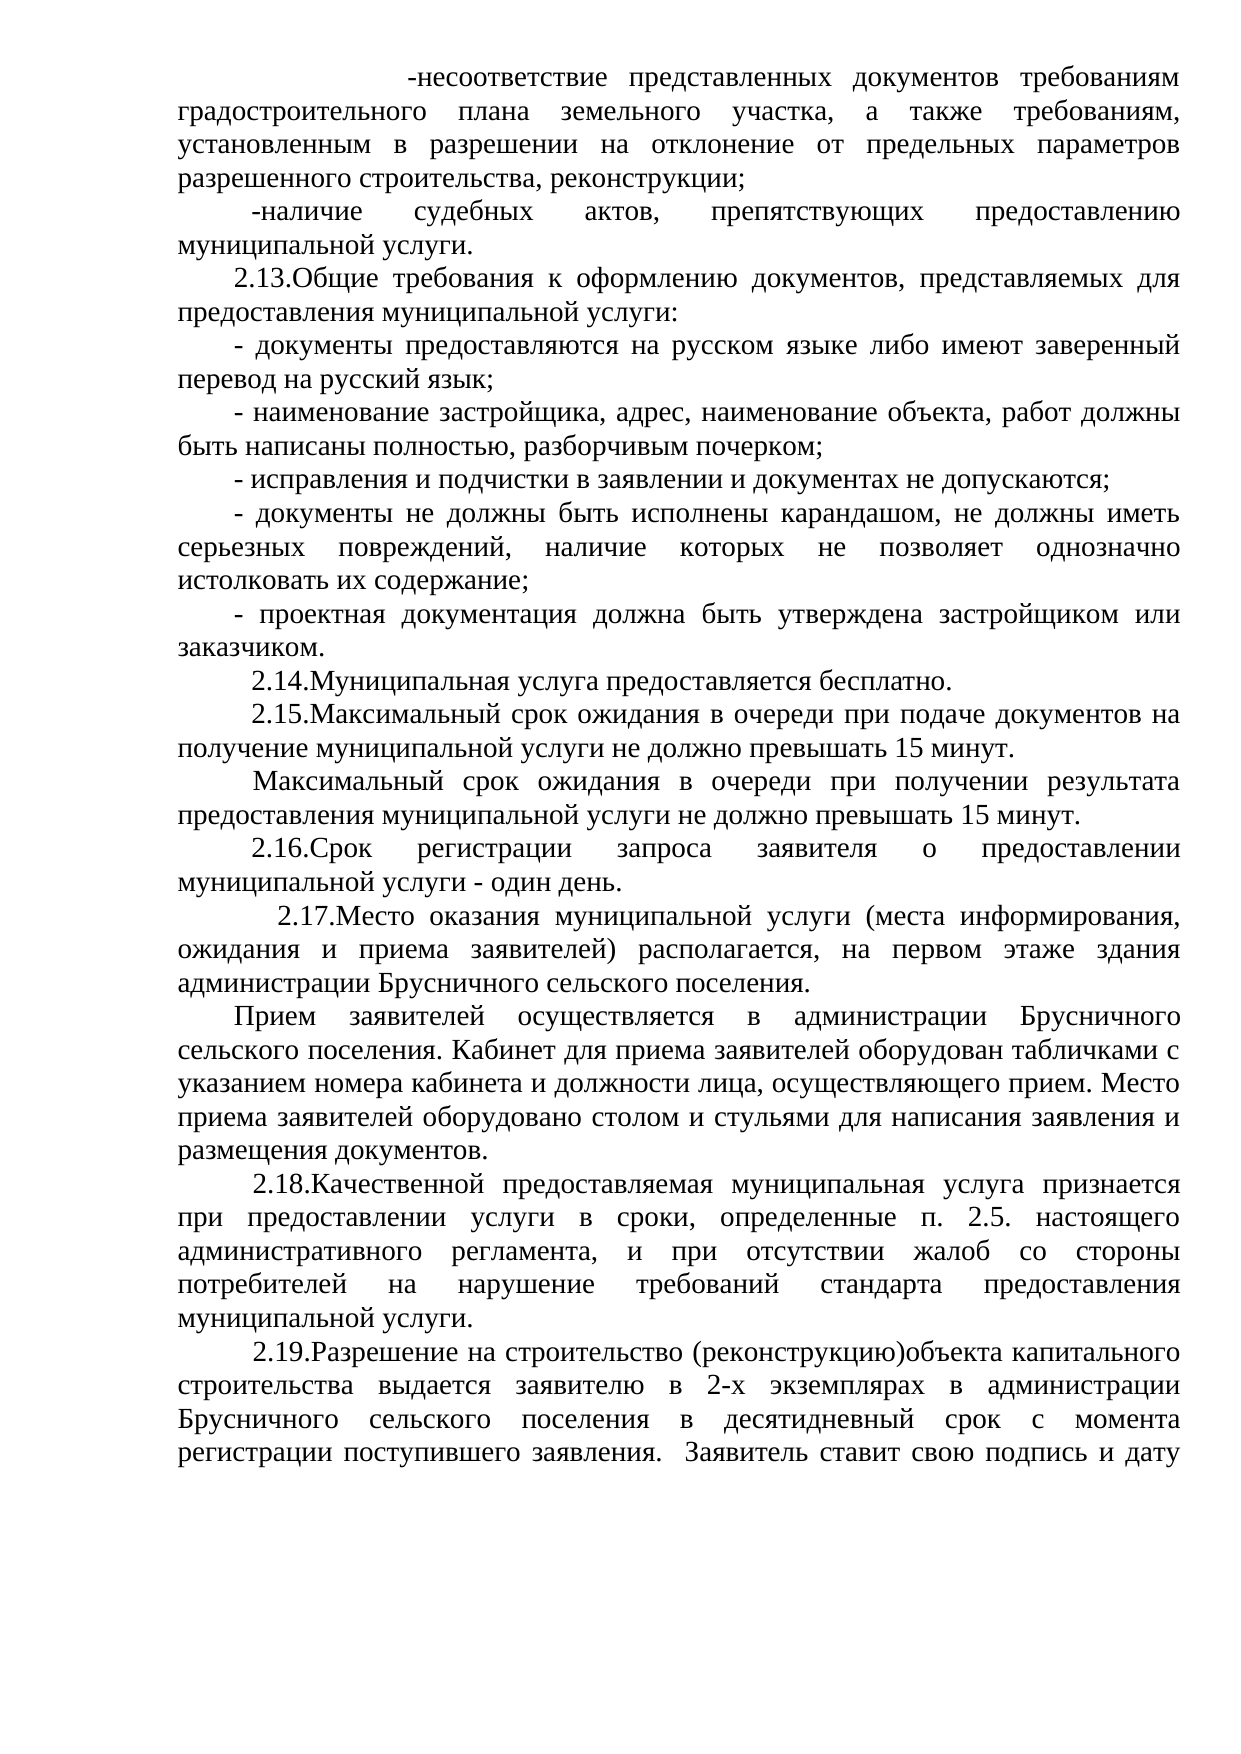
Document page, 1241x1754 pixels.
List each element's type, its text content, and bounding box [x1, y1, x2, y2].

text Прием заявителей осуществляется в администрации Брусничного сельского поселения. Кабинет для приема заявителей оборудован табличками с указанием номера кабинета и должности лица, осуществляющего прием. Место приема заявителей оборудовано столом и стульями для написания заявления и размещения документов. [177, 998, 1181, 1166]
text 2.13.Общие требования к оформлению документов, представляемых для предоставления муниципальной услуги: [177, 260, 1181, 327]
text -наличие судебных актов, препятствующих предоставлению муниципальной услуги. [177, 193, 1181, 260]
text 2.17.Место оказания муниципальной услуги (места информирования, ожидания и приема заявителей) располагается, на первом этаже здания администрации Брусничного сельского поселения. [177, 898, 1181, 998]
text 2.15.Максимальный срок ожидания в очереди при подаче документов на получение муниципальной услуги не должно превышать 15 минут. [177, 696, 1181, 763]
text -несоответствие представленных документов требованиям градостроительного плана земельного участка, а также требованиям, установленным в разрешении на отклонение от предельных параметров разрешенного строительства, реконструкции; [177, 59, 1181, 193]
text - исправления и подчистки в заявлении и документах не допускаются; [177, 462, 1181, 495]
text 2.16.Срок регистрации запроса заявителя о предоставлении муниципальной услуги - один день. [177, 831, 1181, 898]
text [177, 1334, 1181, 1468]
text 2.14.Муниципальная услуга предоставляется бесплатно. [177, 663, 1181, 696]
text 2.18.Качественной предоставляемая муниципальная услуга признается при предоставлении услуги в сроки, определенные п. 2.5. настоящего административного регламента, и при отсутствии жалоб со стороны потребителей на нарушение требований стандарта предоставления муниципальной услуги. [177, 1166, 1181, 1334]
text - проектная документация должна быть утверждена застройщиком или заказчиком. [177, 596, 1181, 663]
text - документы предоставляются на русском языке либо имеют заверенный перевод на русский язык; [177, 327, 1181, 394]
text - документы не должны быть исполнены карандашом, не должны иметь серьезных повреждений, наличие которых не позволяет однозначно истолковать их содержание; [177, 495, 1181, 596]
text Максимальный срок ожидания в очереди при получении результата предоставления муниципальной услуги не должно превышать 15 минут. [177, 763, 1181, 831]
text - наименование застройщика, адрес, наименование объекта, работ должны быть написаны полностью, разборчивым почерком; [177, 394, 1181, 462]
